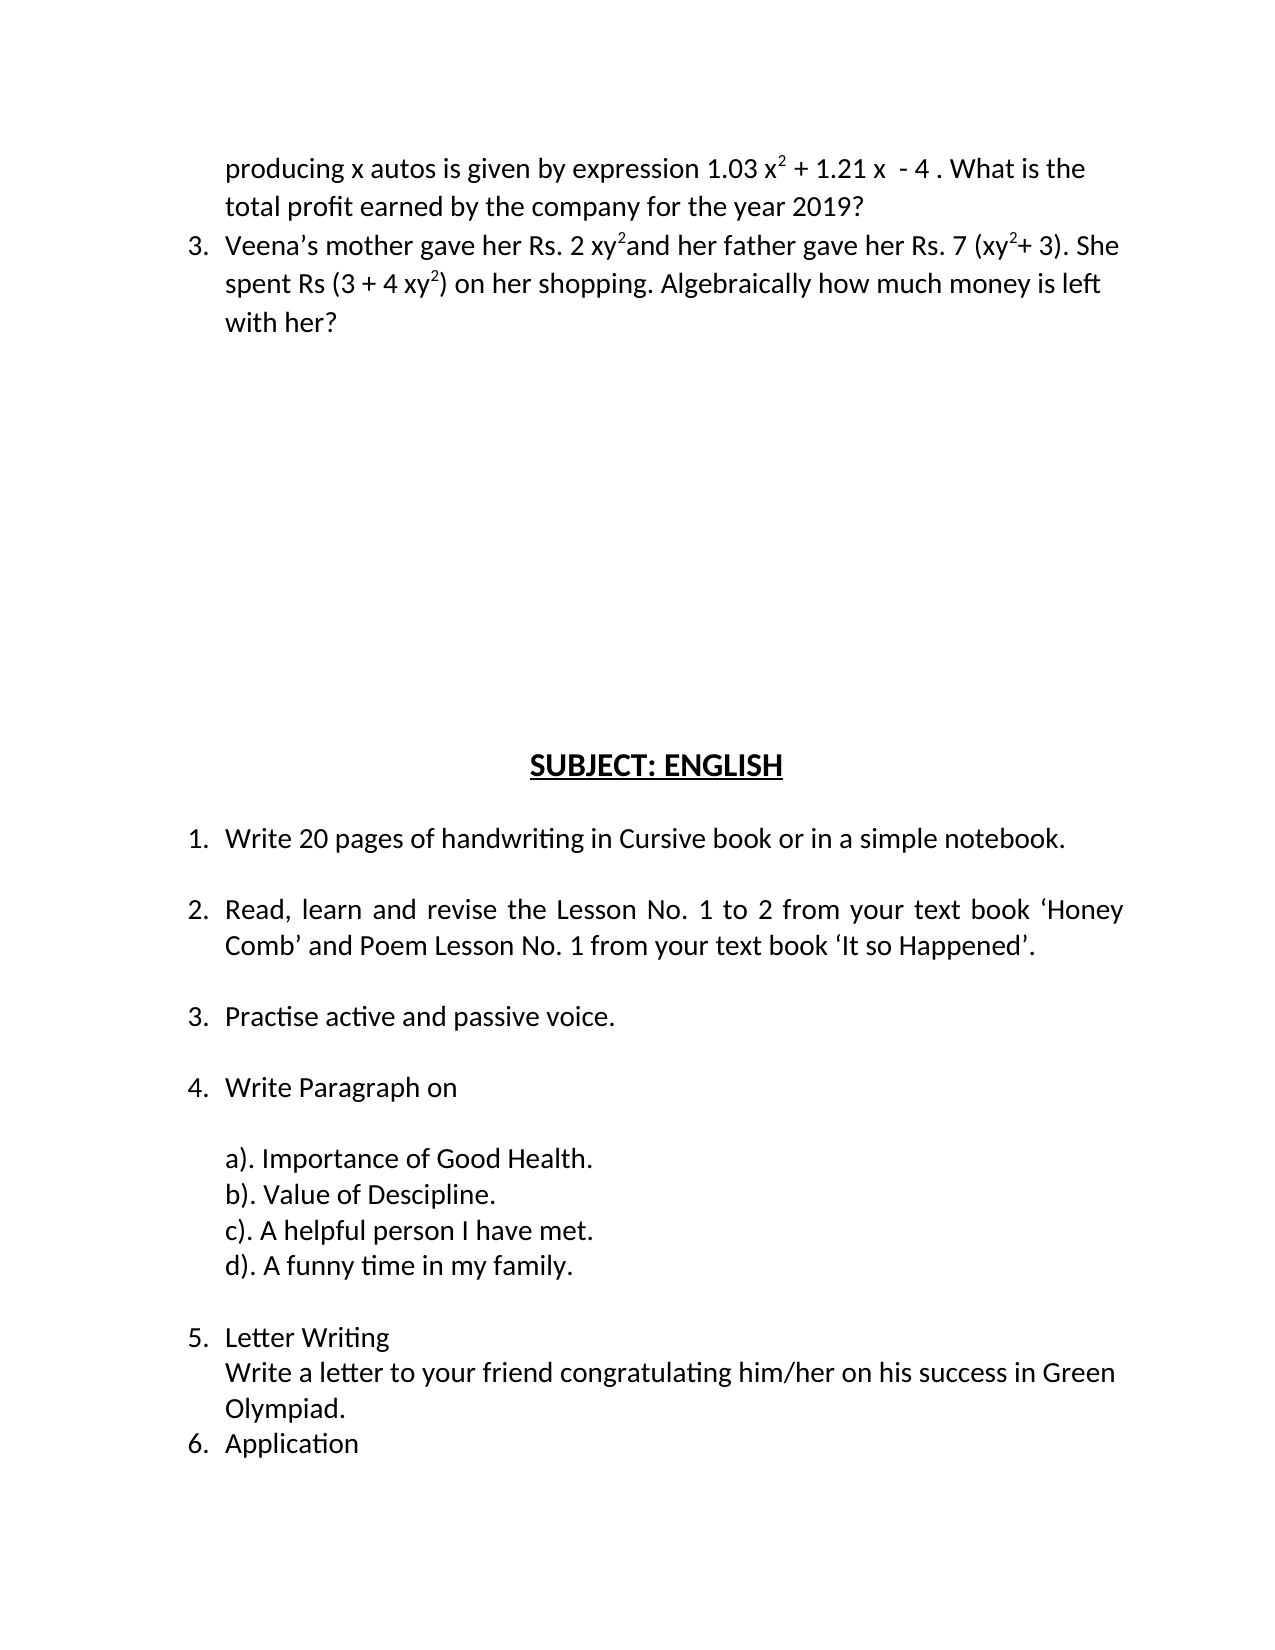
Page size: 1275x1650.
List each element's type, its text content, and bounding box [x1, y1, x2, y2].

list Write 20 pages of handwriting in Cursive book or in a simple notebook. [187, 820, 1125, 856]
text a). Importance of Good Health. [225, 1141, 1125, 1176]
list Practise active and passive voice. [187, 998, 1125, 1034]
list Veena’s mother gave her Rs. 2 xy2and her father gave her Rs. 7 (xy2+ 3). She spent Rs (3 + 4 xy2) on her shopping. Algebraically how much money is left with her? [187, 227, 1125, 339]
text d). A funny time in my family. [225, 1247, 1125, 1283]
list Letter Writing [187, 1319, 1125, 1354]
text b). Value of Descipline. [225, 1176, 1125, 1212]
text Write a letter to your friend congratulating him/her on his success in Green Olympiad. [225, 1354, 1125, 1426]
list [187, 150, 1125, 224]
text c). A helpful person I have met. [225, 1212, 1125, 1247]
list Write Paragraph on [187, 1069, 1125, 1105]
list Application [187, 1426, 1125, 1461]
list Read, learn and revise the Lesson No. 1 to 2 from your text book ‘Honey Comb’ and Poem Lesson No. 1 from your text book ‘It so Happened’. [187, 891, 1125, 962]
text SUBJECT: ENGLISH [187, 743, 1125, 784]
